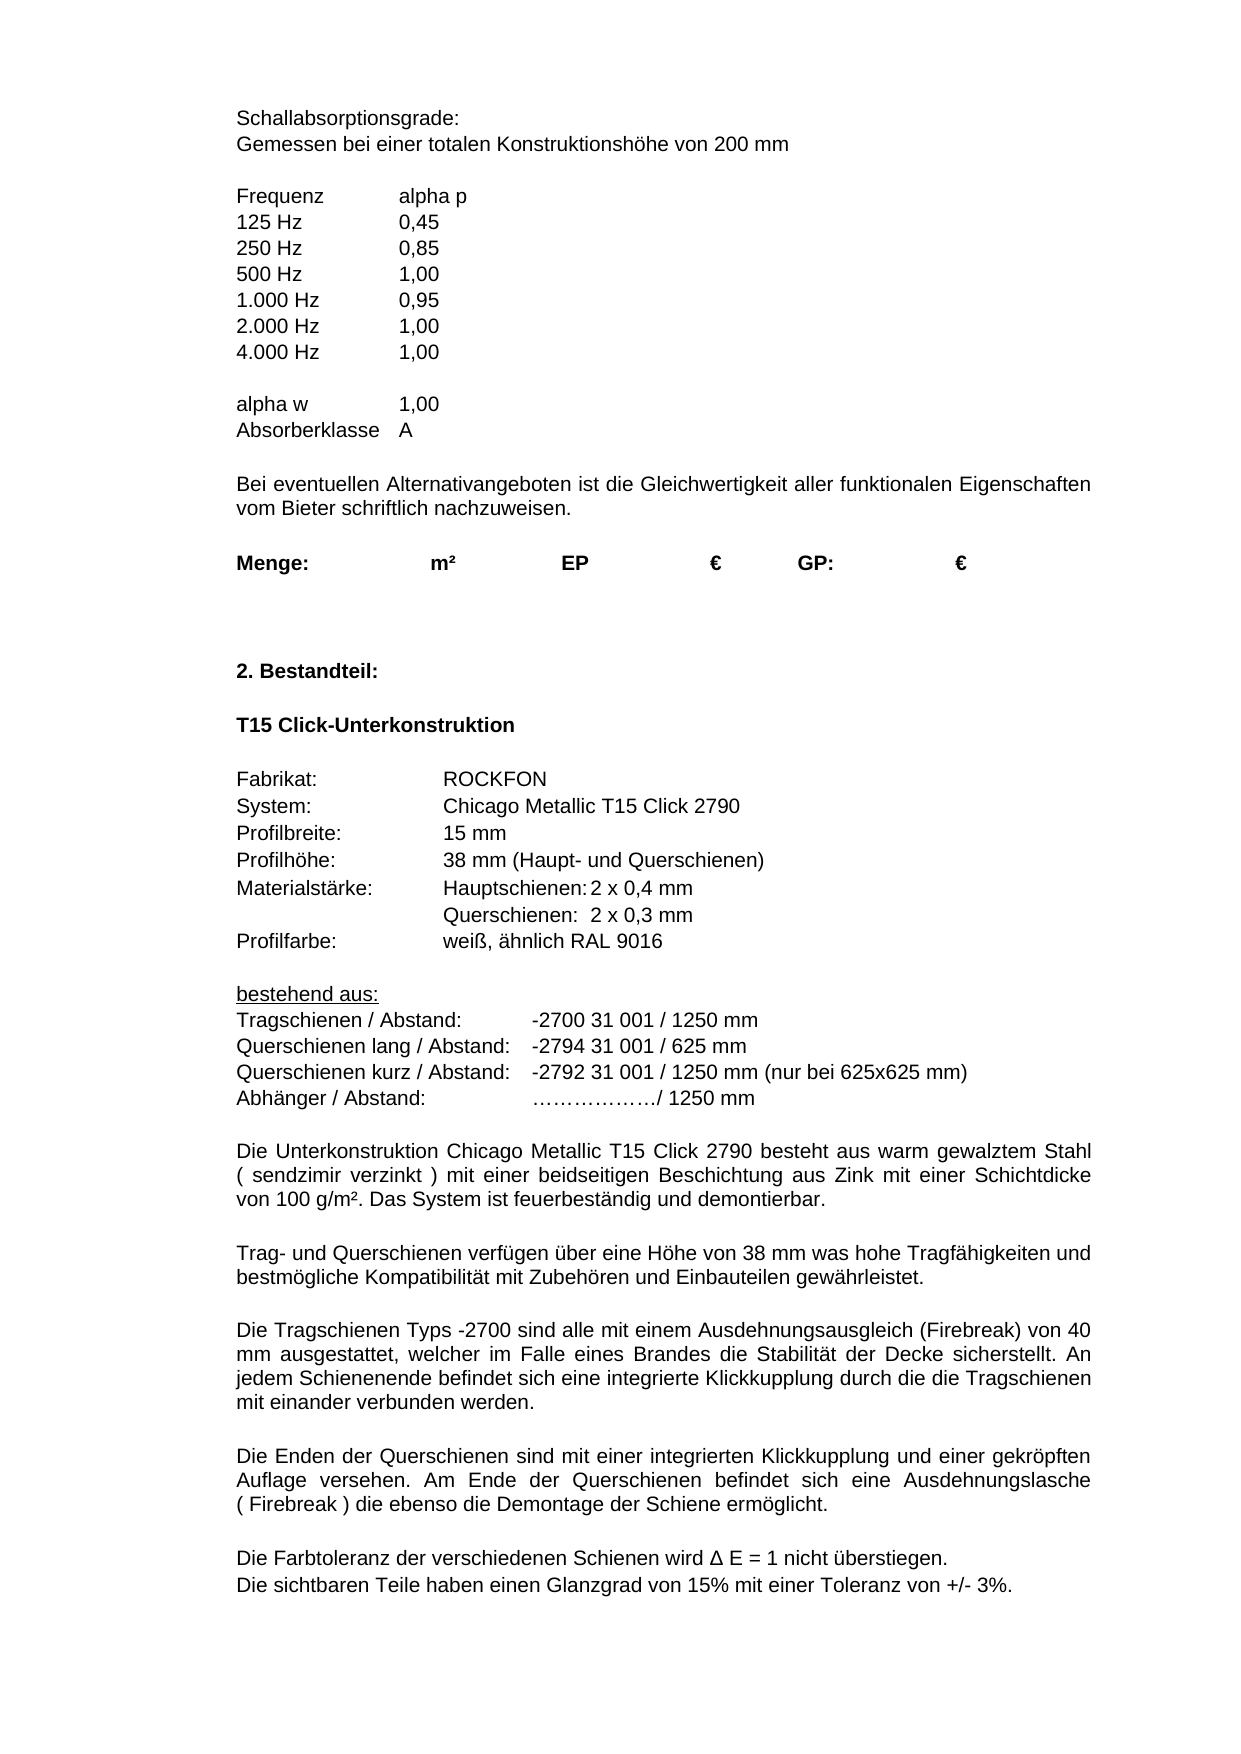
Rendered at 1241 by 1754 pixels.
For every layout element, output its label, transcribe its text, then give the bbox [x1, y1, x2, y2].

text Schallabsorptionsgrade: [236, 106, 1093, 129]
text Die Enden der Querschienen sind mit einer integrierten Klickkupplung und einer gekröpften Auflage versehen. Am Ende der Querschienen befindet sich eine Ausdehnungslasche ( Firebreak ) die ebenso die Demontage der Schiene ermöglicht. [236, 1444, 1093, 1516]
text Profilfarbe: weiß, ähnlich RAL 9016 [236, 928, 1093, 952]
text Bei eventuellen Alternativangeboten ist die Gleichwertigkeit aller funktionalen Eigenschaften vom Bieter schriftlich nachzuweisen. [236, 472, 1093, 520]
text alpha w 1,00 [236, 392, 1093, 416]
text 2.000 Hz 1,00 [236, 314, 1093, 338]
text 250 Hz 0,85 [236, 236, 1093, 260]
text Profilhöhe: 38 mm (Haupt- und Querschienen) [236, 848, 1093, 872]
text Frequenz alpha p [236, 184, 1093, 208]
text Die sichtbaren Teile haben einen Glanzgrad von 15% mit einer Toleranz von +/- 3%. [236, 1573, 1093, 1597]
text Die Tragschienen Typs -2700 sind alle mit einem Ausdehnungsausgleich (Firebreak) von 40 mm ausgestattet, welcher im Falle eines Brandes die Stabilität der Decke sicherstellt. An jedem Schienenende befindet sich eine integrierte Klickkupplung durch die die Tragschienen mit einander verbunden werden. [236, 1318, 1093, 1414]
text Querschienen kurz / Abstand: -2792 31 001 / 1250 mm (nur bei 625x625 mm) [236, 1060, 1093, 1084]
text T15 Click-Unterkonstruktion [236, 713, 1093, 737]
text Querschienen lang / Abstand: -2794 31 001 / 625 mm [236, 1034, 1093, 1058]
text 1.000 Hz 0,95 [236, 288, 1093, 312]
text Absorberklasse A [236, 418, 1093, 442]
text Querschienen: 2 x 0,3 mm [236, 902, 1093, 926]
text 500 Hz 1,00 [236, 262, 1093, 286]
text 2. Bestandteil: [236, 659, 1093, 683]
text Profilbreite: 15 mm [236, 821, 1093, 845]
text System: Chicago Metallic T15 Click 2790 [236, 794, 1093, 818]
text Die Unterkonstruktion Chicago Metallic T15 Click 2790 besteht aus warm gewalztem Stahl ( sendzimir verzinkt ) mit einer beidseitigen Beschichtung aus Zink mit einer Schichtdicke von 100 g/m². Das System ist feuerbeständig und demontierbar. [236, 1139, 1093, 1211]
text Materialstärke: Hauptschienen: 2 x 0,4 mm [236, 875, 1093, 899]
text Trag- und Querschienen verfügen über eine Höhe von 38 mm was hohe Tragfähigkeiten und bestmögliche Kompatibilität mit Zubehören und Einbauteilen gewährleistet. [236, 1241, 1093, 1289]
text Menge: m² EP € GP: € [236, 550, 1093, 574]
text Die Farbtoleranz der verschiedenen Schienen wird Δ E = 1 nicht überstiegen. [236, 1546, 1093, 1570]
text Gemessen bei einer totalen Konstruktionshöhe von 200 mm [236, 132, 1093, 156]
text 125 Hz 0,45 [236, 210, 1093, 234]
text Abhänger / Abstand: ………………/ 1250 mm [236, 1086, 1093, 1110]
text bestehend aus: [236, 982, 1093, 1006]
text 4.000 Hz 1,00 [236, 340, 1093, 364]
text Fabrikat: ROCKFON [236, 767, 1093, 791]
text Tragschienen / Abstand: -2700 31 001 / 1250 mm [236, 1008, 1093, 1032]
